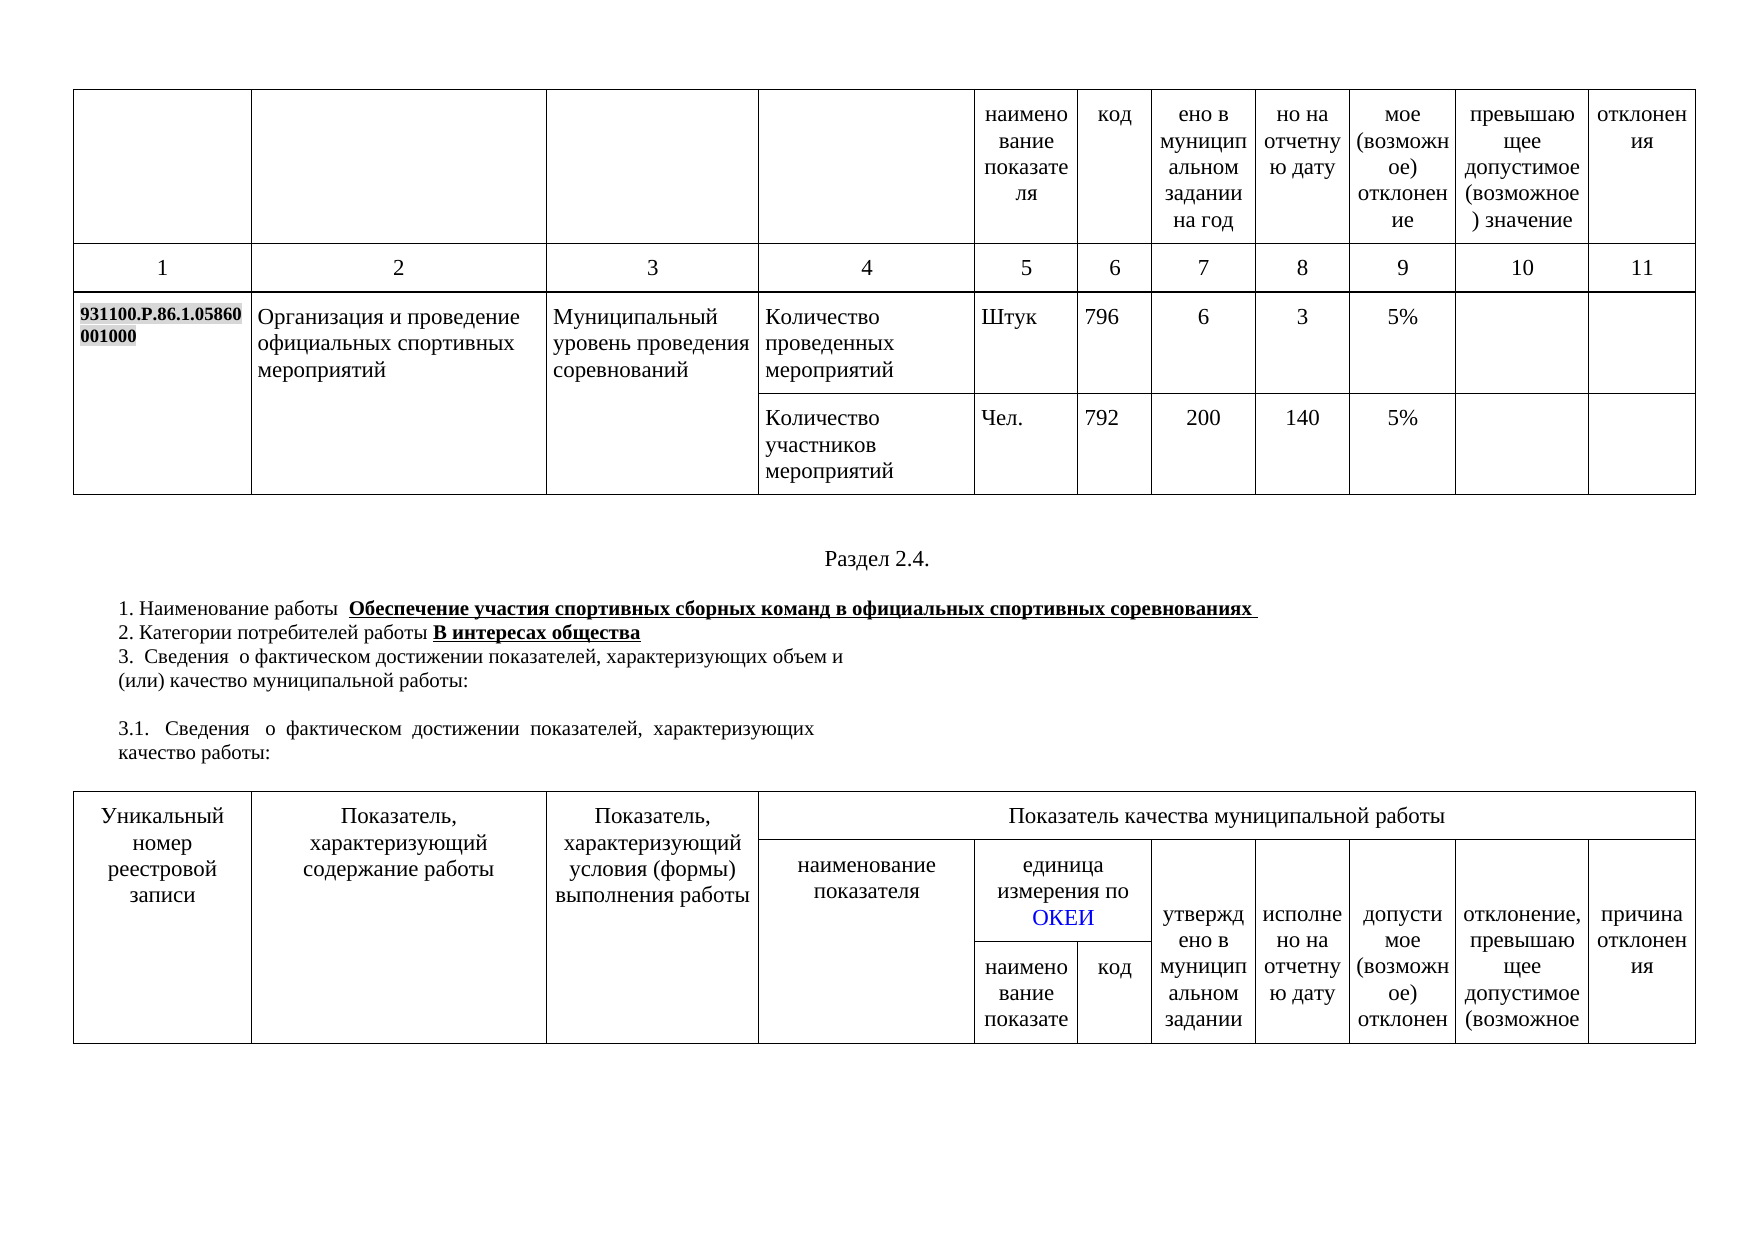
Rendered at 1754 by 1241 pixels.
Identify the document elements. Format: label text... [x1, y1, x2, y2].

table_cell 3 [1256, 293, 1349, 393]
table_cell исполнено на отчетную дату [1256, 888, 1349, 1042]
table_cell Муниципальный уровень проведения соревнований [547, 293, 758, 494]
text качество работы: [118, 740, 1636, 764]
text (или) качество муниципальной работы: [118, 668, 1636, 692]
table_cell Количество проведенных мероприятий [759, 293, 974, 393]
table_cell 3 [547, 244, 758, 291]
table_cell код [1078, 942, 1151, 1042]
table_cell 9 [1350, 244, 1455, 291]
table_cell 140 [1256, 394, 1349, 494]
table_cell [1350, 840, 1455, 888]
table_header Уникальный номер реестровой записи [74, 792, 251, 1042]
table_cell [1589, 293, 1695, 393]
table_cell [1456, 293, 1588, 393]
table_header Показатель, характеризующий содержание работы [252, 792, 546, 1042]
table_cell [1456, 840, 1588, 888]
table_cell Количество участников мероприятий [759, 394, 974, 494]
table_cell [1256, 840, 1349, 888]
table_cell 931100.Р.86.1.05860001000 [74, 293, 251, 494]
table_cell причина отклонения [1589, 888, 1695, 1042]
table_cell [1589, 394, 1695, 494]
table_cell 5 [975, 244, 1077, 291]
table_cell 4 [759, 244, 974, 291]
table_cell 11 [1589, 244, 1695, 291]
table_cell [975, 942, 1077, 1042]
table_cell [1152, 840, 1255, 888]
table_cell наименование показателя [975, 90, 1077, 243]
text Раздел 2.4. [118, 546, 1636, 572]
table_cell 10 [1456, 244, 1588, 291]
table_header Показатель, характеризующий условия (формы) выполнения работы [547, 792, 758, 1042]
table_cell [1152, 90, 1255, 243]
table_cell 7 [1152, 244, 1255, 291]
text 3.1. Сведения о фактическом достижении показателей, характеризующих [118, 716, 1636, 740]
table_cell допустимое (возможное) отклонение [1350, 888, 1455, 1042]
table_cell 792 [1078, 394, 1151, 494]
text 2. Категории потребителей работы В интересах общества [118, 620, 1636, 644]
text 3. Сведения о фактическом достижении показателей, характеризующих объем и [118, 644, 1636, 668]
table_cell причина отклонения [1589, 90, 1695, 243]
table_cell 796 [1078, 293, 1151, 393]
table_cell 6 [1078, 244, 1151, 291]
table_cell Чел. [975, 394, 1077, 494]
table_cell отклонение, превышающее допустимое (возможное) значение [1456, 888, 1588, 1042]
table_cell 5% [1350, 394, 1455, 494]
table_cell 2 [252, 244, 546, 291]
table_cell Организация и проведение официальных спортивных мероприятий [252, 293, 546, 494]
table_cell 5% [1350, 293, 1455, 393]
table_cell [1456, 394, 1588, 494]
table_cell 1 [74, 244, 251, 291]
table_cell единица измерения по ОКЕИ [975, 840, 1151, 941]
table_cell 200 [1152, 394, 1255, 494]
table_cell 6 [1152, 293, 1255, 393]
table_cell 8 [1256, 244, 1349, 291]
table_cell код [1078, 90, 1151, 243]
table_cell [1589, 840, 1695, 888]
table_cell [1350, 90, 1455, 243]
table_cell утверждено в муниципальном задании на год [1152, 888, 1255, 1042]
table_cell наименование показателя [759, 840, 974, 1042]
table_cell Штук [975, 293, 1077, 393]
table_header Показатель качества муниципальной работы [759, 792, 1695, 839]
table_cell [1256, 90, 1349, 243]
text 1. Наименование работы Обеспечение участия спортивных сборных команд в официальных спортивных соревнованиях [118, 596, 1636, 620]
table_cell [1456, 90, 1588, 243]
